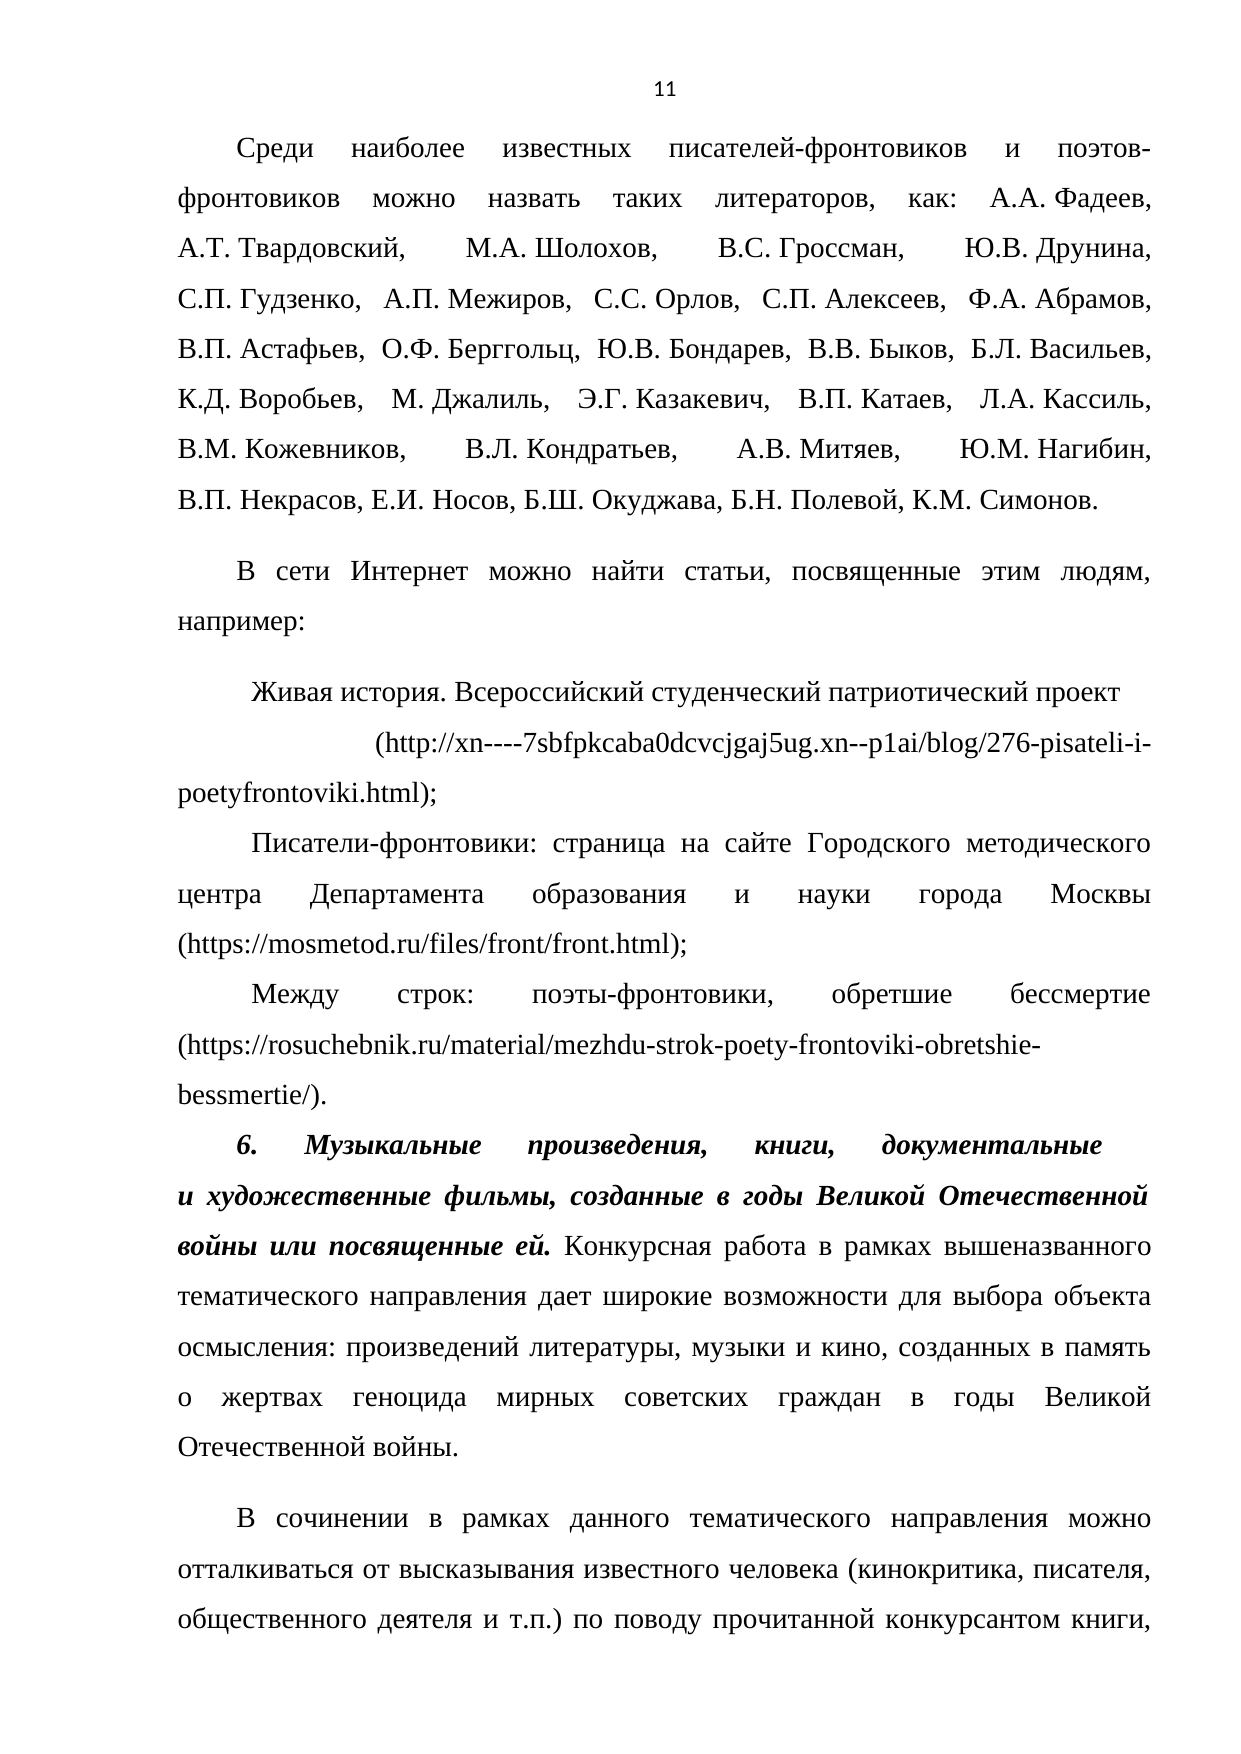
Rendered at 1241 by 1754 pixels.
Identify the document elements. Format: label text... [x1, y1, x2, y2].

text (http://xn----7sbfpkcaba0dcvcjgaj5ug.xn--p1ai/blog/276-pisateli-i-poetyfrontoviki.html); [177, 725, 1152, 809]
text Живая история. Всероссийский студенческий патриотический проект [177, 674, 1152, 708]
text 6. Музыкальные произведения, книги, документальные и художественные фильмы, созданные в годы Великой Отечественной войны или посвященные ей. Конкурсная работа в рамках вышеназванного тематического направления дает широкие возможности для выбора объекта осмысления: произведений литературы, музыки и кино, созданных в память о жертвах геноцида мирных советских граждан в годы Великой Отечественной войны. [177, 1127, 1152, 1463]
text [177, 1500, 1152, 1634]
text Среди наиболее известных писателей-фронтовиков и поэтов-фронтовиков можно назвать таких литераторов, как: А.А. Фадеев, А.Т. Твардовский, М.А. Шолохов, В.С. Гроссман, Ю.В. Друнина, С.П. Гудзенко, А.П. Межиров, С.С. Орлов, С.П. Алексеев, Ф.А. Абрамов, В.П. Астафьев, О.Ф. Берггольц, Ю.В. Бондарев, В.В. Быков, Б.Л. Васильев, К.Д. Воробьев, М. Джалиль, Э.Г. Казакевич, В.П. Катаев, Л.А. Кассиль, В.М. Кожевников, В.Л. Кондратьев, А.В. Митяев, Ю.М. Нагибин, В.П. Некрасов, Е.И. Носов, Б.Ш. Окуджава, Б.Н. Полевой, К.М. Симонов. [177, 130, 1152, 516]
text В сети Интернет можно найти статьи, посвященные этим людям, например: [177, 553, 1152, 637]
text Между строк: поэты-фронтовики, обретшие бессмертие (https://rosuchebnik.ru/material/mezhdu-strok-poety-frontoviki-obretshie-bessmertie/). [177, 976, 1152, 1111]
text Писатели-фронтовики: страница на сайте Городского методического центра Департамента образования и науки города Москвы (https://mosmetod.ru/files/front/front.html); [177, 826, 1152, 960]
